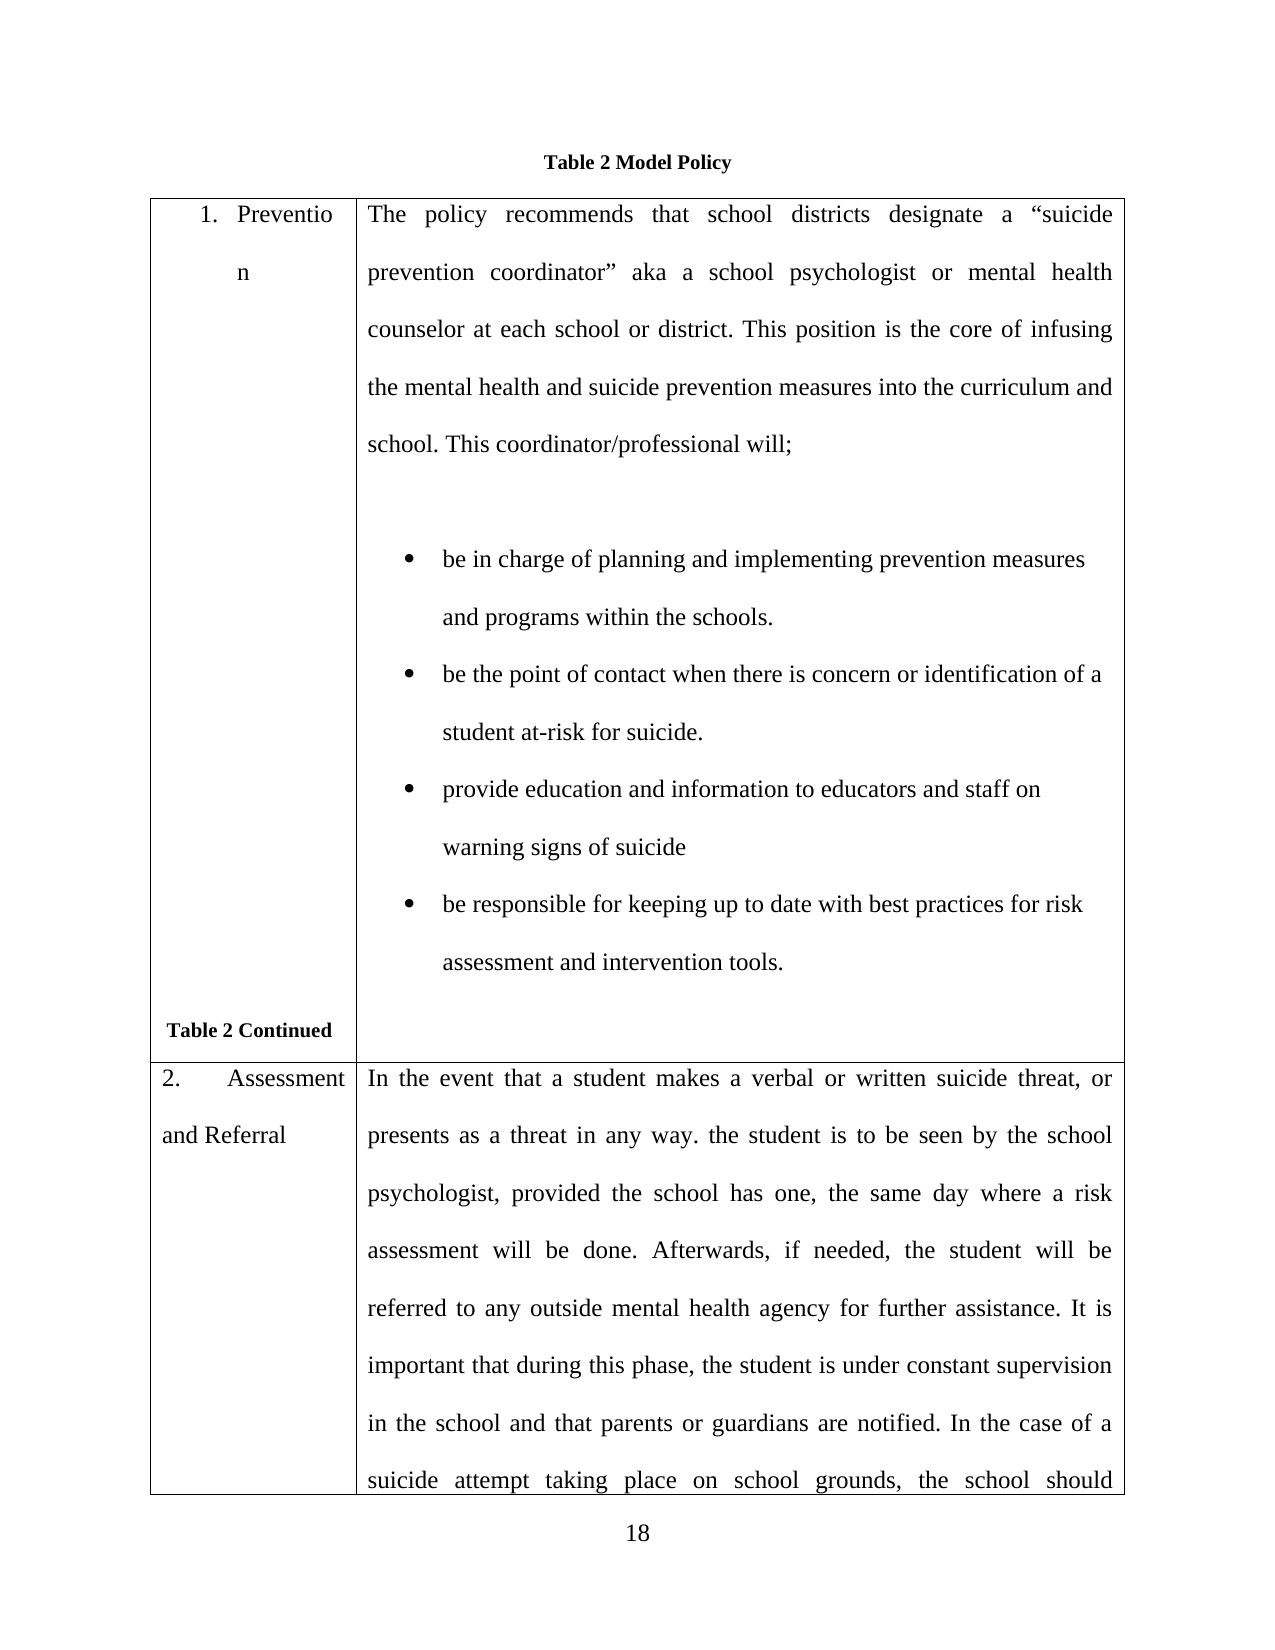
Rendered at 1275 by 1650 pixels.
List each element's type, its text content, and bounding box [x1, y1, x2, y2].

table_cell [357, 1063, 1124, 1494]
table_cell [151, 1063, 356, 1494]
text Table 2 Model Policy [150, 150, 1125, 174]
table_header The policy recommends that school districts designate a “suicide prevention coordinator” aka a school psychologist or mental health counselor at each school or district. This position is the core of infusing the mental health and suicide prevention measures into the curriculum and school. This coordinator/professional will; be in charge of planning and implementing prevention measures and programs within the schools. be the point of contact when there is concern or identification of a student at-risk for suicide. provide education and information to educators and staff on warning signs of suicide be responsible for keeping up to date with best practices for risk assessment and intervention tools. [357, 199, 1124, 1062]
table_header Prevention [151, 199, 356, 1062]
